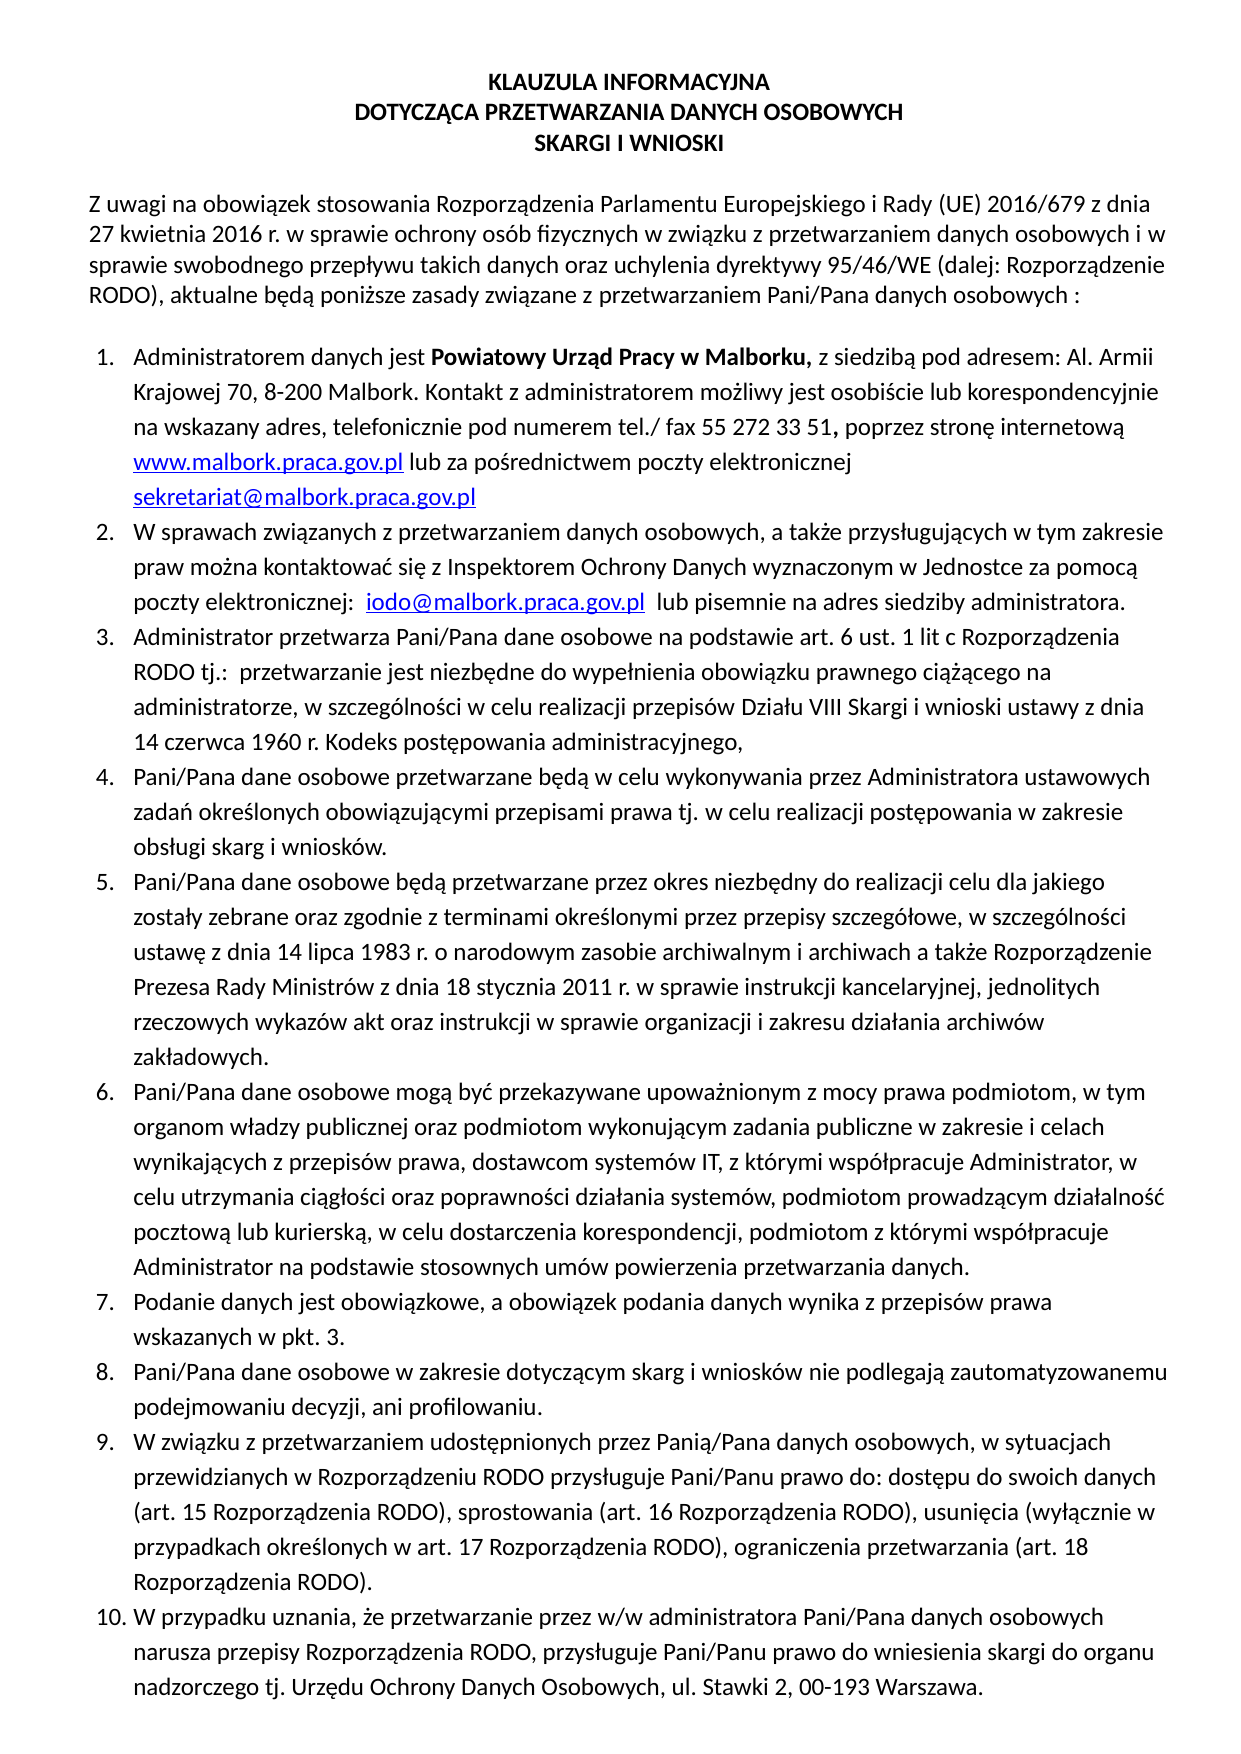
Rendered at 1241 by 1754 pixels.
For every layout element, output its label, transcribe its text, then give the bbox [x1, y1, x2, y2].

text KLAUZULA INFORMACYJNA [89, 66, 1169, 96]
list Pani/Pana dane osobowe przetwarzane będą w celu wykonywania przez Administratora ustawowych zadań określonych obowiązującymi przepisami prawa tj. w celu realizacji postępowania w zakresie obsługi skarg i wniosków. [96, 761, 1169, 861]
list Administratorem danych jest Powiatowy Urząd Pracy w Malborku, z siedzibą pod adresem: Al. Armii Krajowej 70, 8-200 Malbork. Kontakt z administratorem możliwy jest osobiście lub korespondencyjnie na wskazany adres, telefonicznie pod numerem tel./ fax 55 272 33 51, poprzez stronę internetową www.malbork.praca.gov.pl lub za pośrednictwem poczty elektronicznej sekretariat@malbork.praca.gov.pl [96, 341, 1169, 511]
text SKARGI I WNIOSKI [89, 127, 1169, 157]
list Pani/Pana dane osobowe w zakresie dotyczącym skarg i wniosków nie podlegają zautomatyzowanemu podejmowaniu decyzji, ani profilowaniu. [96, 1356, 1169, 1421]
text Z uwagi na obowiązek stosowania Rozporządzenia Parlamentu Europejskiego i Rady (UE) 2016/679 z dnia 27 kwietnia 2016 r. w sprawie ochrony osób fizycznych w związku z przetwarzaniem danych osobowych i w sprawie swobodnego przepływu takich danych oraz uchylenia dyrektywy 95/46/WE (dalej: Rozporządzenie RODO), aktualne będą poniższe zasady związane z przetwarzaniem Pani/Pana danych osobowych : [89, 188, 1169, 310]
list Administrator przetwarza Pani/Pana dane osobowe na podstawie art. 6 ust. 1 lit c Rozporządzenia RODO tj.: przetwarzanie jest niezbędne do wypełnienia obowiązku prawnego ciążącego na administratorze, w szczególności w celu realizacji przepisów Działu VIII Skargi i wnioski ustawy z dnia 14 czerwca 1960 r. Kodeks postępowania administracyjnego, [96, 621, 1169, 756]
list W związku z przetwarzaniem udostępnionych przez Panią/Pana danych osobowych, w sytuacjach przewidzianych w Rozporządzeniu RODO przysługuje Pani/Panu prawo do: dostępu do swoich danych (art. 15 Rozporządzenia RODO), sprostowania (art. 16 Rozporządzenia RODO), usunięcia (wyłącznie w przypadkach określonych w art. 17 Rozporządzenia RODO), ograniczenia przetwarzania (art. 18 Rozporządzenia RODO). [96, 1426, 1169, 1596]
list Podanie danych jest obowiązkowe, a obowiązek podania danych wynika z przepisów prawa wskazanych w pkt. 3. [96, 1286, 1169, 1351]
text DOTYCZĄCA PRZETWARZANIA DANYCH OSOBOWYCH [89, 96, 1169, 127]
list Pani/Pana dane osobowe mogą być przekazywane upoważnionym z mocy prawa podmiotom, w tym organom władzy publicznej oraz podmiotom wykonującym zadania publiczne w zakresie i celach wynikających z przepisów prawa, dostawcom systemów IT, z którymi współpracuje Administrator, w celu utrzymania ciągłości oraz poprawności działania systemów, podmiotom prowadzącym działalność pocztową lub kurierską, w celu dostarczenia korespondencji, podmiotom z którymi współpracuje Administrator na podstawie stosownych umów powierzenia przetwarzania danych. [96, 1076, 1169, 1281]
list W sprawach związanych z przetwarzaniem danych osobowych, a także przysługujących w tym zakresie praw można kontaktować się z Inspektorem Ochrony Danych wyznaczonym w Jednostce za pomocą poczty elektronicznej: iodo@malbork.praca.gov.pl lub pisemnie na adres siedziby administratora. [96, 516, 1169, 616]
list W przypadku uznania, że przetwarzanie przez w/w administratora Pani/Pana danych osobowych narusza przepisy Rozporządzenia RODO, przysługuje Pani/Panu prawo do wniesienia skargi do organu nadzorczego tj. Urzędu Ochrony Danych Osobowych, ul. Stawki 2, 00-193 Warszawa. [96, 1601, 1169, 1701]
list Pani/Pana dane osobowe będą przetwarzane przez okres niezbędny do realizacji celu dla jakiego zostały zebrane oraz zgodnie z terminami określonymi przez przepisy szczegółowe, w szczególności ustawę z dnia 14 lipca 1983 r. o narodowym zasobie archiwalnym i archiwach a także Rozporządzenie Prezesa Rady Ministrów z dnia 18 stycznia 2011 r. w sprawie instrukcji kancelaryjnej, jednolitych rzeczowych wykazów akt oraz instrukcji w sprawie organizacji i zakresu działania archiwów zakładowych. [96, 866, 1169, 1071]
